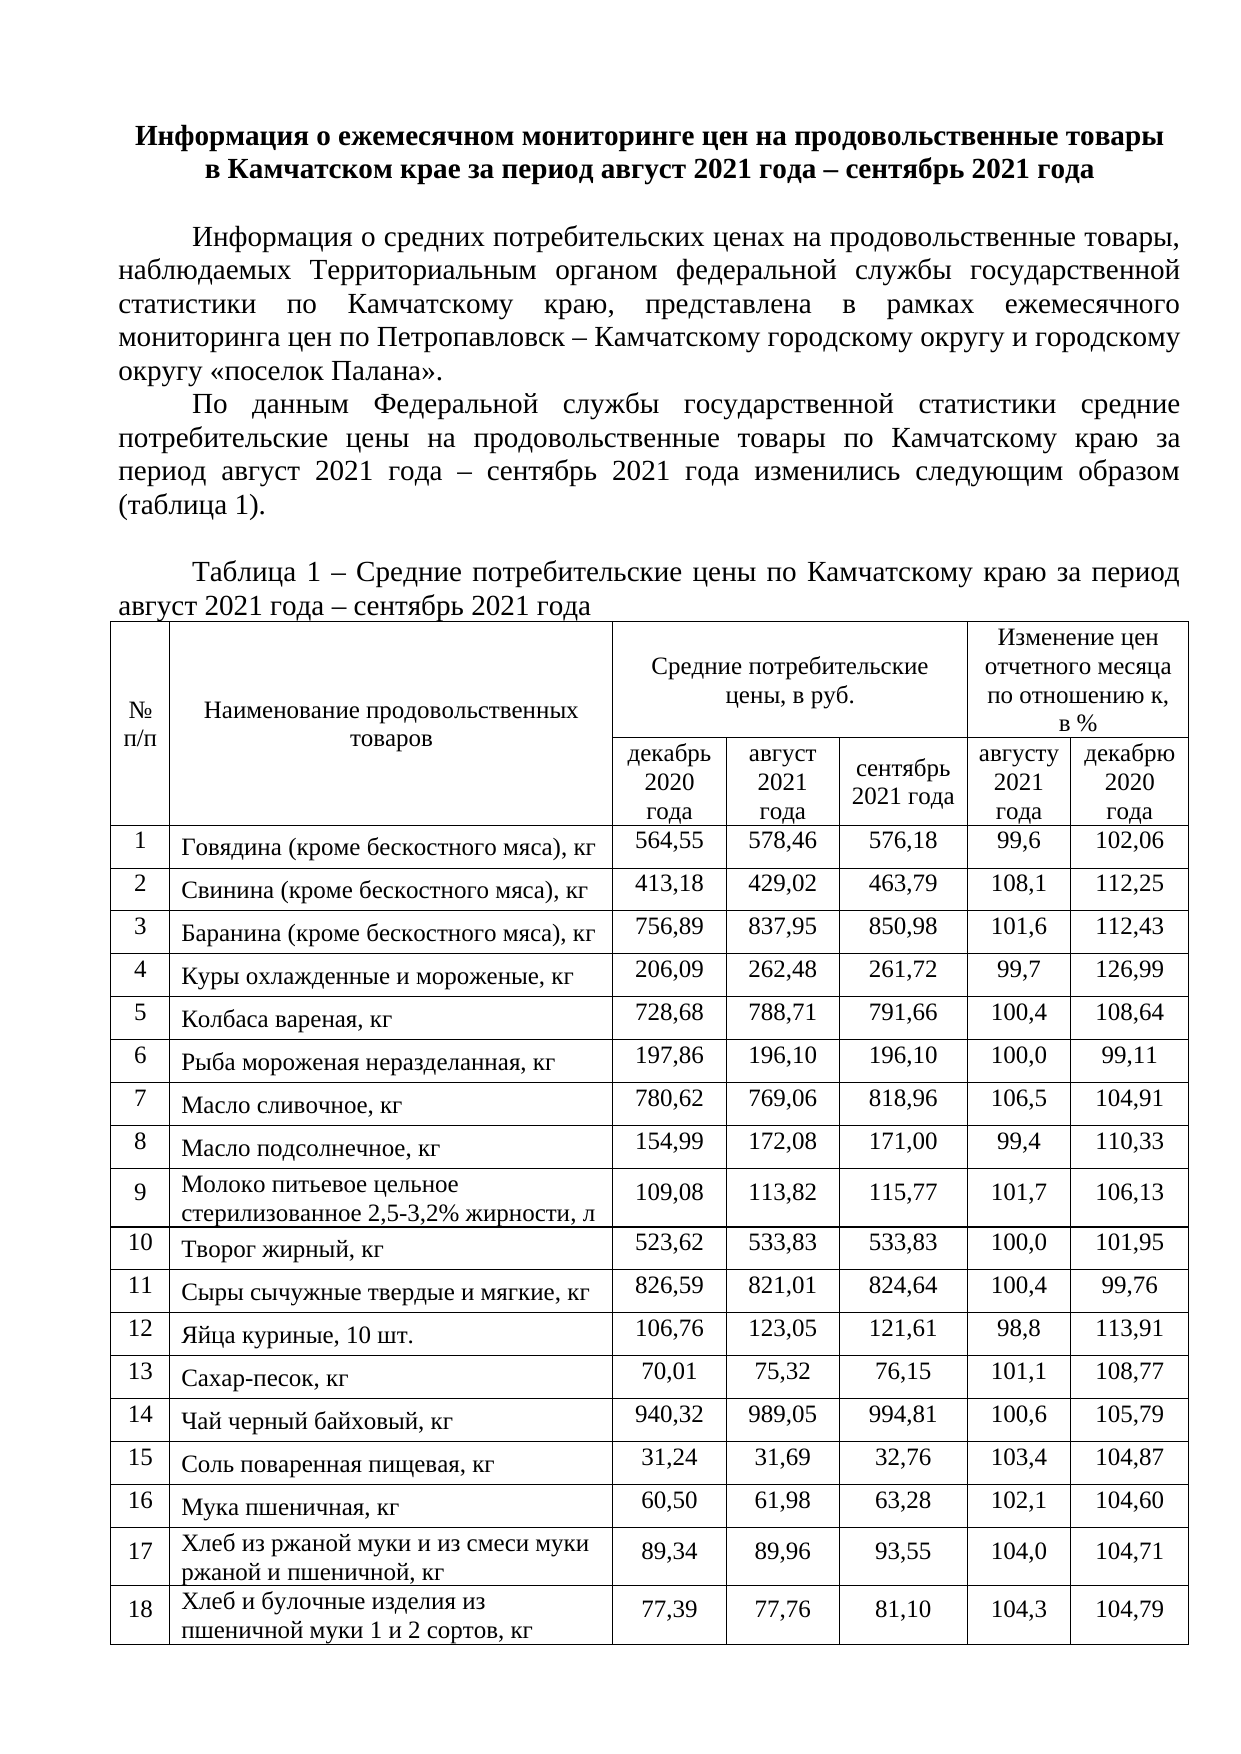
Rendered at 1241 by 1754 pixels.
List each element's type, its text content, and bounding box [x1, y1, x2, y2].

table_cell 728,68 [613, 997, 726, 1039]
table_cell 769,06 [727, 1083, 839, 1125]
table_cell 429,02 [727, 869, 839, 910]
table_cell 110,33 [1071, 1126, 1188, 1168]
table_cell 98,8 [968, 1313, 1070, 1355]
table_cell 850,98 [840, 911, 967, 953]
table_cell 31,24 [613, 1442, 726, 1484]
table_cell 10 [111, 1228, 169, 1269]
table_cell 104,60 [1071, 1485, 1188, 1527]
table_cell 99,6 [968, 826, 1070, 867]
table_cell 262,48 [727, 954, 839, 996]
table_cell август 2021 года [727, 738, 839, 824]
table_cell 826,59 [613, 1270, 726, 1312]
table_cell 564,55 [613, 826, 726, 867]
table_cell августу 2021 года [968, 738, 1070, 824]
table_cell 101,1 [968, 1356, 1070, 1398]
table_cell 76,15 [840, 1356, 967, 1398]
table_cell 206,09 [613, 954, 726, 996]
table_cell 121,61 [840, 1313, 967, 1355]
table_cell 7 [111, 1083, 169, 1125]
table_cell 15 [111, 1442, 169, 1484]
table_cell Говядина (кроме бескостного мяса), кг [170, 826, 612, 867]
table_cell 63,28 [840, 1485, 967, 1527]
table_cell 75,32 [727, 1356, 839, 1398]
table_cell 31,69 [727, 1442, 839, 1484]
table_cell 81,10 [840, 1586, 967, 1644]
table_cell 105,79 [1071, 1399, 1188, 1441]
table_cell 101,95 [1071, 1228, 1188, 1269]
table_cell 196,10 [840, 1040, 967, 1082]
table_cell 106,76 [613, 1313, 726, 1355]
table_cell 99,76 [1071, 1270, 1188, 1312]
table_cell Сахар-песок, кг [170, 1356, 612, 1398]
table_cell декабрю 2020 года [1071, 738, 1188, 824]
table_cell 77,76 [727, 1586, 839, 1644]
table_cell 99,4 [968, 1126, 1070, 1168]
table_cell 104,71 [1071, 1528, 1188, 1585]
text Информация о средних потребительских ценах на продовольственные товары, наблюдаемых Территориальным органом федеральной службы государственной статистики по Камчатскому краю, представлена в рамках ежемесячного мониторинга цен по Петропавловск – Камчатскому городскому округу и городскому округу «поселок Палана». [118, 219, 1181, 386]
table_cell 9 [111, 1169, 169, 1226]
table_cell 6 [111, 1040, 169, 1082]
table_cell 533,83 [840, 1228, 967, 1269]
table_cell Баранина (кроме бескостного мяса), кг [170, 911, 612, 953]
table_cell 103,4 [968, 1442, 1070, 1484]
table_cell 108,77 [1071, 1356, 1188, 1398]
table_cell 61,98 [727, 1485, 839, 1527]
table_cell 100,0 [968, 1228, 1070, 1269]
table_cell декабрь 2020 года [613, 738, 726, 824]
table_cell Хлеб из ржаной муки и из смеси муки ржаной и пшеничной, кг [170, 1528, 612, 1585]
table_cell 940,32 [613, 1399, 726, 1441]
table_cell 837,95 [727, 911, 839, 953]
table_cell 104,91 [1071, 1083, 1188, 1125]
table_cell 32,76 [840, 1442, 967, 1484]
table_cell 60,50 [613, 1485, 726, 1527]
table_cell 4 [111, 954, 169, 996]
table_cell Соль поваренная пищевая, кг [170, 1442, 612, 1484]
table_cell Хлеб и булочные изделия из пшеничной муки 1 и 2 сортов, кг [170, 1586, 612, 1644]
table_header Наименование продовольственных товаров [170, 622, 612, 824]
text По данным Федеральной службы государственной статистики средние потребительские цены на продовольственные товары по Камчатскому краю за период август 2021 года – сентябрь 2021 года изменились следующим образом (таблица 1). [118, 386, 1181, 521]
table_cell Колбаса вареная, кг [170, 997, 612, 1039]
table_cell Сыры сычужные твердые и мягкие, кг [170, 1270, 612, 1312]
table_cell 106,13 [1071, 1169, 1188, 1226]
table_cell 261,72 [840, 954, 967, 996]
table_cell 2 [111, 869, 169, 910]
table_cell 171,00 [840, 1126, 967, 1168]
table_cell 77,39 [613, 1586, 726, 1644]
table_cell 533,83 [727, 1228, 839, 1269]
table_cell 12 [111, 1313, 169, 1355]
table_cell 756,89 [613, 911, 726, 953]
table_cell Масло подсолнечное, кг [170, 1126, 612, 1168]
table_cell 989,05 [727, 1399, 839, 1441]
table_cell 101,6 [968, 911, 1070, 953]
table_cell 788,71 [727, 997, 839, 1039]
table_cell 578,46 [727, 826, 839, 867]
table_cell 154,99 [613, 1126, 726, 1168]
table_cell Рыба мороженая неразделанная, кг [170, 1040, 612, 1082]
text Таблица 1 – Средние потребительские цены по Камчатскому краю за период август 2021 года – сентябрь 2021 года [118, 554, 1181, 621]
table_cell 463,79 [840, 869, 967, 910]
table_header Изменение цен отчетного месяца по отношению к, в % [968, 622, 1188, 737]
table_cell Мука пшеничная, кг [170, 1485, 612, 1527]
table_cell 824,64 [840, 1270, 967, 1312]
text Информация о ежемесячном мониторинге цен на продовольственные товары в Камчатском крае за период август 2021 года – сентябрь 2021 года [118, 118, 1181, 185]
table_cell 112,43 [1071, 911, 1188, 953]
table_cell 104,0 [968, 1528, 1070, 1585]
table_cell 13 [111, 1356, 169, 1398]
table_cell 123,05 [727, 1313, 839, 1355]
table_cell 104,79 [1071, 1586, 1188, 1644]
table_cell 109,08 [613, 1169, 726, 1226]
table_cell Свинина (кроме бескостного мяса), кг [170, 869, 612, 910]
table_cell 18 [111, 1586, 169, 1644]
table_cell 5 [111, 997, 169, 1039]
table_cell 8 [111, 1126, 169, 1168]
table_cell Молоко питьевое цельное стерилизованное 2,5-3,2% жирности, л [170, 1169, 612, 1226]
table_cell Масло сливочное, кг [170, 1083, 612, 1125]
table_cell 112,25 [1071, 869, 1188, 910]
table_cell 17 [111, 1528, 169, 1585]
table_cell 172,08 [727, 1126, 839, 1168]
table_cell Яйца куриные, 10 шт. [170, 1313, 612, 1355]
table_cell 93,55 [840, 1528, 967, 1585]
table_cell 197,86 [613, 1040, 726, 1082]
table_cell 70,01 [613, 1356, 726, 1398]
table_cell 102,06 [1071, 826, 1188, 867]
table_cell 780,62 [613, 1083, 726, 1125]
table_cell 89,96 [727, 1528, 839, 1585]
table_cell 99,11 [1071, 1040, 1188, 1082]
table_cell 791,66 [840, 997, 967, 1039]
table_cell 108,64 [1071, 997, 1188, 1039]
table_cell 99,7 [968, 954, 1070, 996]
table_cell 11 [111, 1270, 169, 1312]
table_cell 100,4 [968, 1270, 1070, 1312]
table_cell 126,99 [1071, 954, 1188, 996]
table_cell сентябрь 2021 года [840, 738, 967, 824]
table_cell Куры охлажденные и мороженые, кг [170, 954, 612, 996]
table_cell 89,34 [613, 1528, 726, 1585]
table_cell 101,7 [968, 1169, 1070, 1226]
table_cell 821,01 [727, 1270, 839, 1312]
table_header Средние потребительские цены, в руб. [613, 622, 967, 737]
table_cell 14 [111, 1399, 169, 1441]
table_cell 3 [111, 911, 169, 953]
table_cell 523,62 [613, 1228, 726, 1269]
table_header № п/п [111, 622, 169, 824]
table_cell 113,82 [727, 1169, 839, 1226]
table_cell 100,0 [968, 1040, 1070, 1082]
table_cell 1 [111, 826, 169, 867]
table_cell 100,4 [968, 997, 1070, 1039]
table_cell 104,87 [1071, 1442, 1188, 1484]
table_cell 994,81 [840, 1399, 967, 1441]
table_cell Творог жирный, кг [170, 1228, 612, 1269]
table_cell Чай черный байховый, кг [170, 1399, 612, 1441]
table_cell 102,1 [968, 1485, 1070, 1527]
table_cell 113,91 [1071, 1313, 1188, 1355]
table_cell 115,77 [840, 1169, 967, 1226]
table_cell 576,18 [840, 826, 967, 867]
table_cell 108,1 [968, 869, 1070, 910]
table_cell 818,96 [840, 1083, 967, 1125]
table_cell 16 [111, 1485, 169, 1527]
table_cell 413,18 [613, 869, 726, 910]
table_cell 104,3 [968, 1586, 1070, 1644]
table_cell 196,10 [727, 1040, 839, 1082]
table_cell 100,6 [968, 1399, 1070, 1441]
table_cell 106,5 [968, 1083, 1070, 1125]
